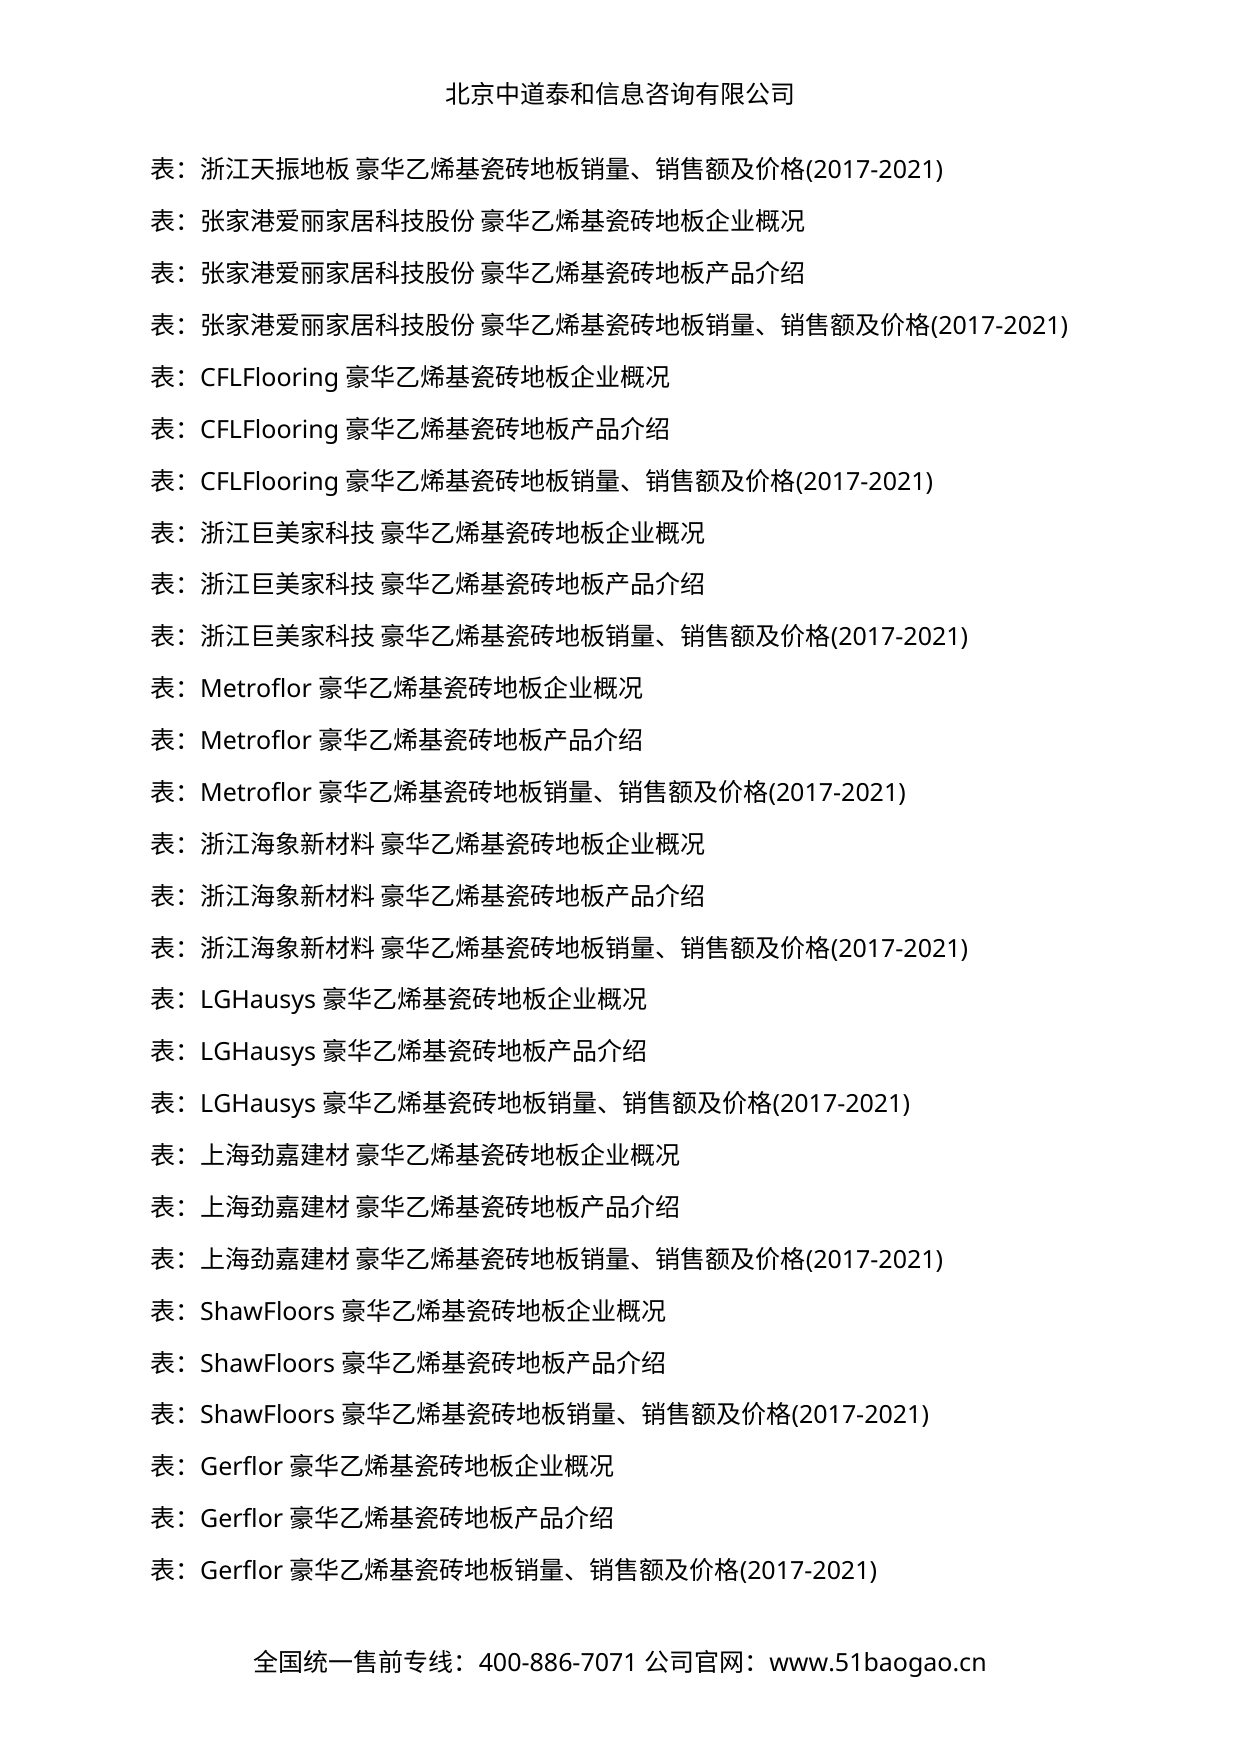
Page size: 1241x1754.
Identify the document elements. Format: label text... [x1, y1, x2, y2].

text 表：浙江巨美家科技 豪华乙烯基瓷砖地板企业概况 [150, 513, 1090, 549]
text 表：CFLFlooring 豪华乙烯基瓷砖地板企业概况 [150, 357, 1090, 394]
text 表：浙江海象新材料 豪华乙烯基瓷砖地板企业概况 [150, 824, 1090, 861]
text 表：LGHausys 豪华乙烯基瓷砖地板销量、销售额及价格(2017-2021) [150, 1084, 1090, 1120]
text 表：Metroflor 豪华乙烯基瓷砖地板产品介绍 [150, 721, 1090, 757]
text 表：浙江巨美家科技 豪华乙烯基瓷砖地板产品介绍 [150, 565, 1090, 601]
text 表：LGHausys 豪华乙烯基瓷砖地板企业概况 [150, 980, 1090, 1016]
text 表：Gerflor 豪华乙烯基瓷砖地板产品介绍 [150, 1499, 1090, 1535]
text 表：Gerflor 豪华乙烯基瓷砖地板销量、销售额及价格(2017-2021) [150, 1551, 1090, 1587]
text 表：上海劲嘉建材 豪华乙烯基瓷砖地板产品介绍 [150, 1187, 1090, 1224]
text 表：CFLFlooring 豪华乙烯基瓷砖地板产品介绍 [150, 409, 1090, 446]
text 表：ShawFloors 豪华乙烯基瓷砖地板销量、销售额及价格(2017-2021) [150, 1395, 1090, 1431]
text 表：Metroflor 豪华乙烯基瓷砖地板企业概况 [150, 669, 1090, 705]
text 表：浙江巨美家科技 豪华乙烯基瓷砖地板销量、销售额及价格(2017-2021) [150, 617, 1090, 653]
text 表：Gerflor 豪华乙烯基瓷砖地板企业概况 [150, 1447, 1090, 1483]
text 表：ShawFloors 豪华乙烯基瓷砖地板产品介绍 [150, 1343, 1090, 1379]
text 表：Metroflor 豪华乙烯基瓷砖地板销量、销售额及价格(2017-2021) [150, 772, 1090, 809]
text 表：张家港爱丽家居科技股份 豪华乙烯基瓷砖地板产品介绍 [150, 254, 1090, 290]
text 表：上海劲嘉建材 豪华乙烯基瓷砖地板企业概况 [150, 1136, 1090, 1172]
text 表：上海劲嘉建材 豪华乙烯基瓷砖地板销量、销售额及价格(2017-2021) [150, 1239, 1090, 1276]
text 表：张家港爱丽家居科技股份 豪华乙烯基瓷砖地板企业概况 [150, 202, 1090, 238]
text 表：ShawFloors 豪华乙烯基瓷砖地板企业概况 [150, 1291, 1090, 1327]
text 表：CFLFlooring 豪华乙烯基瓷砖地板销量、销售额及价格(2017-2021) [150, 461, 1090, 497]
text 表：浙江海象新材料 豪华乙烯基瓷砖地板产品介绍 [150, 876, 1090, 912]
text 表：张家港爱丽家居科技股份 豪华乙烯基瓷砖地板销量、销售额及价格(2017-2021) [150, 306, 1090, 342]
text 表：浙江天振地板 豪华乙烯基瓷砖地板销量、销售额及价格(2017-2021) [150, 150, 1090, 186]
text 表：浙江海象新材料 豪华乙烯基瓷砖地板销量、销售额及价格(2017-2021) [150, 928, 1090, 964]
text 表：LGHausys 豪华乙烯基瓷砖地板产品介绍 [150, 1032, 1090, 1068]
